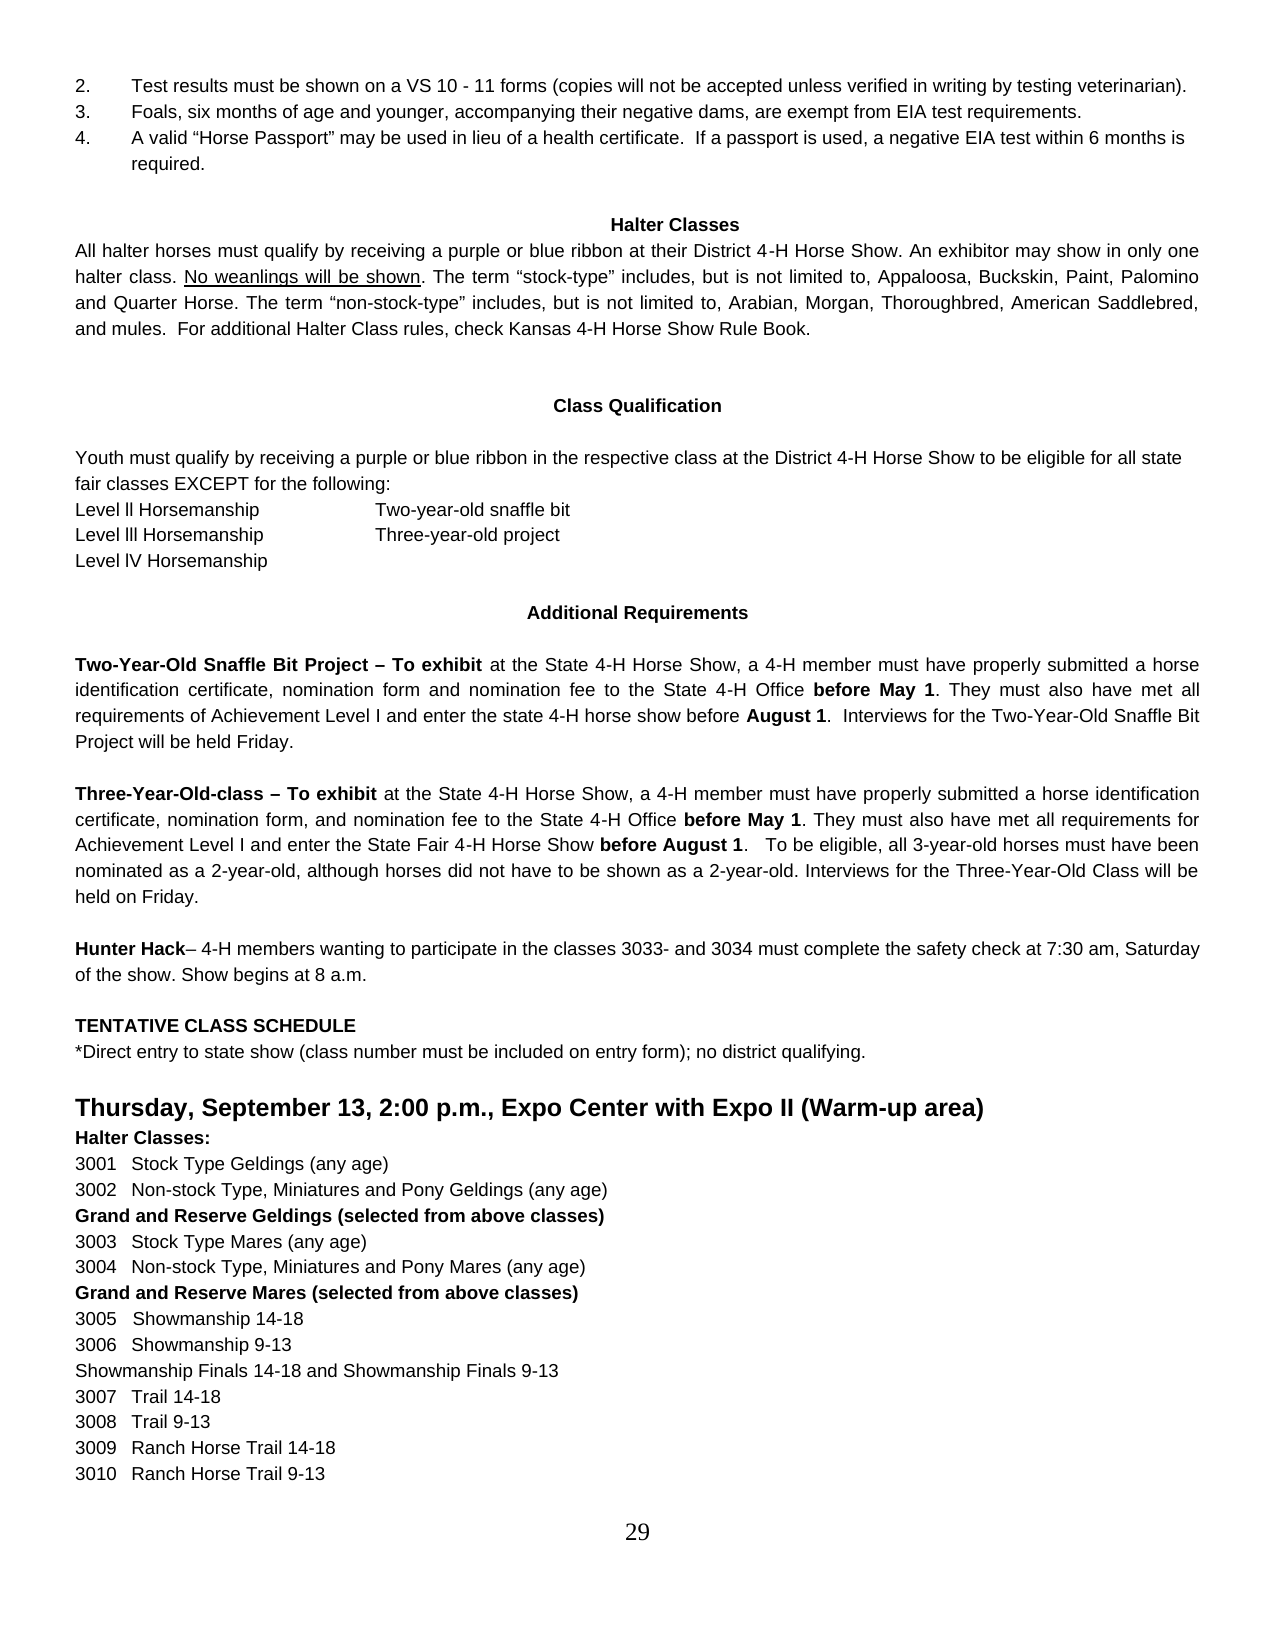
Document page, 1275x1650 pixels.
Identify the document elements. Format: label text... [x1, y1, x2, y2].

text 3003 Stock Type Mares (any age) [75, 1230, 1200, 1252]
text 3. Foals, six months of age and younger, accompanying their negative dams, are exempt from EIA test requirements. [75, 101, 1200, 122]
text Halter Classes: [75, 1127, 1200, 1149]
text Thursday, September 13, 2:00 p.m., Expo Center with Expo II (Warm-up area) [75, 1093, 1200, 1121]
text TENTATIVE CLASS SCHEDULE [75, 1015, 1200, 1037]
text *Direct entry to state show (class number must be included on entry form); no district qualifying. [75, 1041, 1200, 1062]
text All halter horses must qualify by receiving a purple or blue ribbon at their District 4-H Horse Show. An exhibitor may show in only one halter class. No weanlings will be shown. The term “stock-type” includes, but is not limited to, Appaloosa, Buckskin, Paint, Palomino and Quarter Horse. The term “non-stock-type” includes, but is not limited to, Arabian, Morgan, Thoroughbred, American Saddlebred, and mules. For additional Halter Class rules, check Kansas 4-H Horse Show Rule Book. [75, 240, 1200, 339]
text Level lll Horsemanship Three-year-old project [75, 524, 1200, 546]
text Grand and Reserve Mares (selected from above classes) [75, 1282, 1200, 1304]
text Three-Year-Old-class – To exhibit at the State 4-H Horse Show, a 4-H member must have properly submitted a horse identification certificate, nomination form, and nomination fee to the State 4-H Office before May 1. They must also have met all requirements for Achievement Level I and enter the State Fair 4-H Horse Show before August 1. To be eligible, all 3-year-old horses must have been nominated as a 2-year-old, although horses did not have to be shown as a 2-year-old. Interviews for the Three-Year-Old Class will be held on Friday. [75, 783, 1200, 907]
text 3009 Ranch Horse Trail 14-18 [75, 1437, 1200, 1459]
text Class Qualification [75, 395, 1200, 417]
text 3005 Showmanship 14-18 [75, 1308, 1200, 1329]
text 4. A valid “Horse Passport” may be used in lieu of a health certificate. If a passport is used, a negative EIA test within 6 months is required. [75, 127, 1200, 208]
text 3006 Showmanship 9-13 [75, 1334, 1200, 1355]
text 3002 Non-stock Type, Miniatures and Pony Geldings (any age) [75, 1179, 1200, 1200]
text Halter Classes [150, 214, 1200, 236]
text Hunter Hack– 4-H members wanting to participate in the classes 3033- and 3034 must complete the safety check at 7:30 am, Saturday of the show. Show begins at 8 a.m. [75, 938, 1200, 985]
text Grand and Reserve Geldings (selected from above classes) [75, 1204, 1200, 1226]
text Youth must qualify by receiving a purple or blue ribbon in the respective class at the District 4-H Horse Show to be eligible for all state fair classes EXCEPT for the following: [75, 447, 1200, 494]
text 3010 Ranch Horse Trail 9-13 [75, 1463, 1200, 1484]
text 3001 Stock Type Geldings (any age) [75, 1153, 1200, 1174]
text Showmanship Finals 14-18 and Showmanship Finals 9-13 [75, 1359, 1200, 1381]
text 3004 Non-stock Type, Miniatures and Pony Mares (any age) [75, 1256, 1200, 1278]
text 3007 Trail 14-18 [75, 1385, 1200, 1407]
text Two-Year-Old Snaffle Bit Project – To exhibit at the State 4-H Horse Show, a 4-H member must have properly submitted a horse identification certificate, nomination form and nomination fee to the State 4-H Office before May 1. They must also have met all requirements of Achievement Level I and enter the state 4-H horse show before August 1. Interviews for the Two-Year-Old Snaffle Bit Project will be held Friday. [75, 653, 1200, 752]
text 2. Test results must be shown on a VS 10 - 11 forms (copies will not be accepted unless verified in writing by testing veterinarian). [75, 75, 1200, 97]
text 3008 Trail 9-13 [75, 1411, 1200, 1433]
text Level lV Horsemanship [75, 550, 1200, 572]
text Level ll Horsemanship Two-year-old snaffle bit [75, 498, 1200, 520]
text Additional Requirements [75, 602, 1200, 623]
